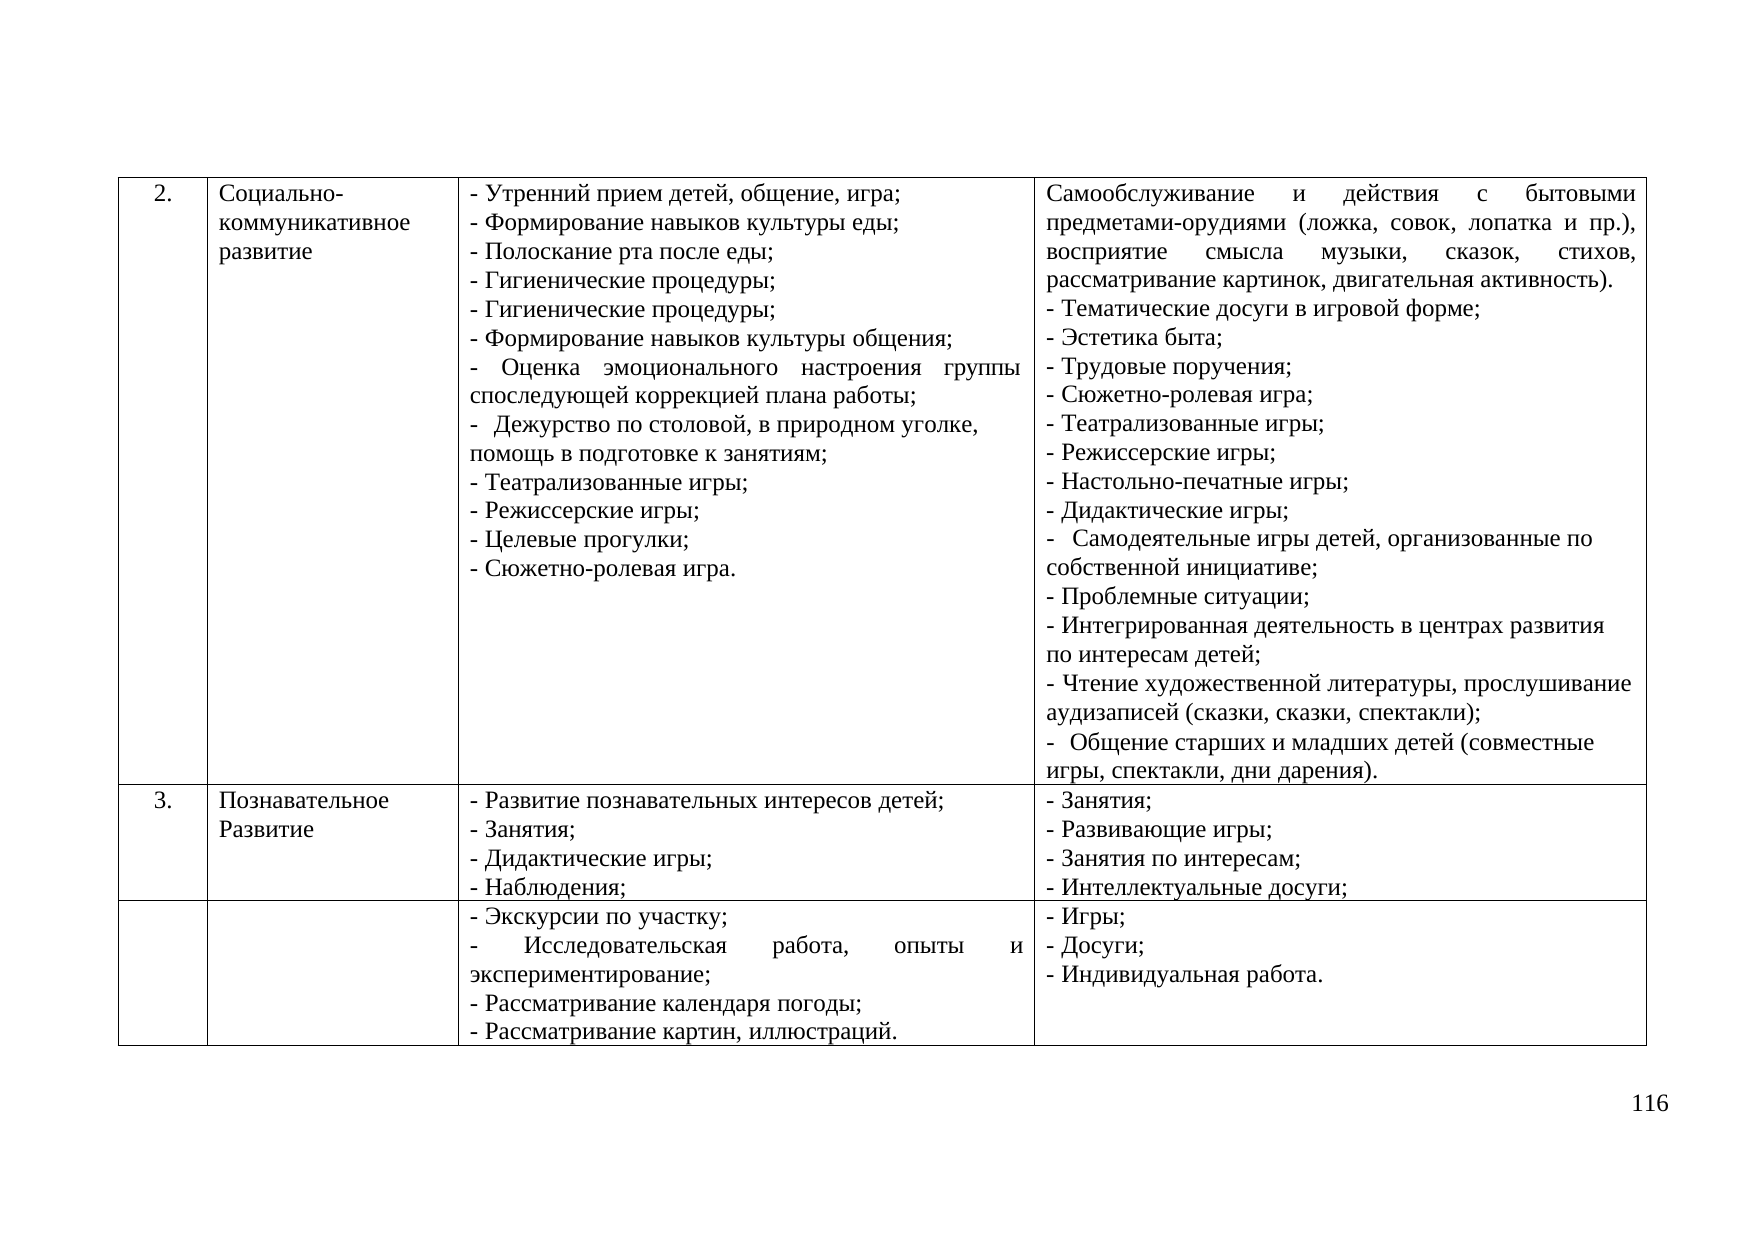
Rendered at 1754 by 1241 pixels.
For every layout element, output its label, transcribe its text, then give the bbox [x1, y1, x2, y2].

table_cell Утренний прием детей, общение, игра; Формирование навыков культуры еды; Полоскание рта после еды; Гигиенические процедуры; Гигиенические процедуры; Формирование навыков культуры общения; Оценка эмоционального настроения группы споследующей коррекцией плана работы; Дежурство по столовой, в природном уголке, помощь в подготовке к занятиям; Театрализованные игры; Режиссерские игры; Целевые прогулки; Сюжетно-ролевая игра. [459, 178, 1034, 784]
table_cell 3. [119, 785, 207, 900]
table_cell Социально- коммуникативное развитие [208, 178, 458, 784]
table_cell [119, 901, 207, 1045]
table_cell Самообслуживание и действия с бытовыми предметами-орудиями (ложка, совок, лопатка и пр.), восприятие смысла музыки, сказок, стихов, рассматривание картинок, двигательная активность). Тематические досуги в игровой форме; Эстетика быта; Трудовые поручения; Сюжетно-ролевая игра; Театрализованные игры; Режиссерские игры; Настольно-печатные игры; Дидактические игры; Самодеятельные игры детей, организованные по собственной инициативе; Проблемные ситуации; Интегрированная деятельность в центрах развития по интересам детей; Чтение художественной литературы, прослушивание аудизаписей (сказки, сказки, спектакли); Общение старших и младших детей (совместные игры, спектакли, дни дарения). [1035, 178, 1646, 784]
table_cell [208, 901, 458, 1045]
table_cell Развитие познавательных интересов детей; Занятия; Дидактические игры; Наблюдения; [459, 785, 1034, 900]
table_cell Игры; Досуги; Индивидуальная работа. [1035, 901, 1646, 1045]
table_cell Экскурсии по участку; Исследовательская работа, опыты и экспериментирование; Рассматривание календаря погоды; Рассматривание картин, иллюстраций. [459, 901, 1034, 1045]
table_cell Занятия; Развивающие игры; Занятия по интересам; Интеллектуальные досуги; [1035, 785, 1646, 900]
table_cell 2. [119, 178, 207, 784]
table_cell Познавательное Развитие [208, 785, 458, 900]
